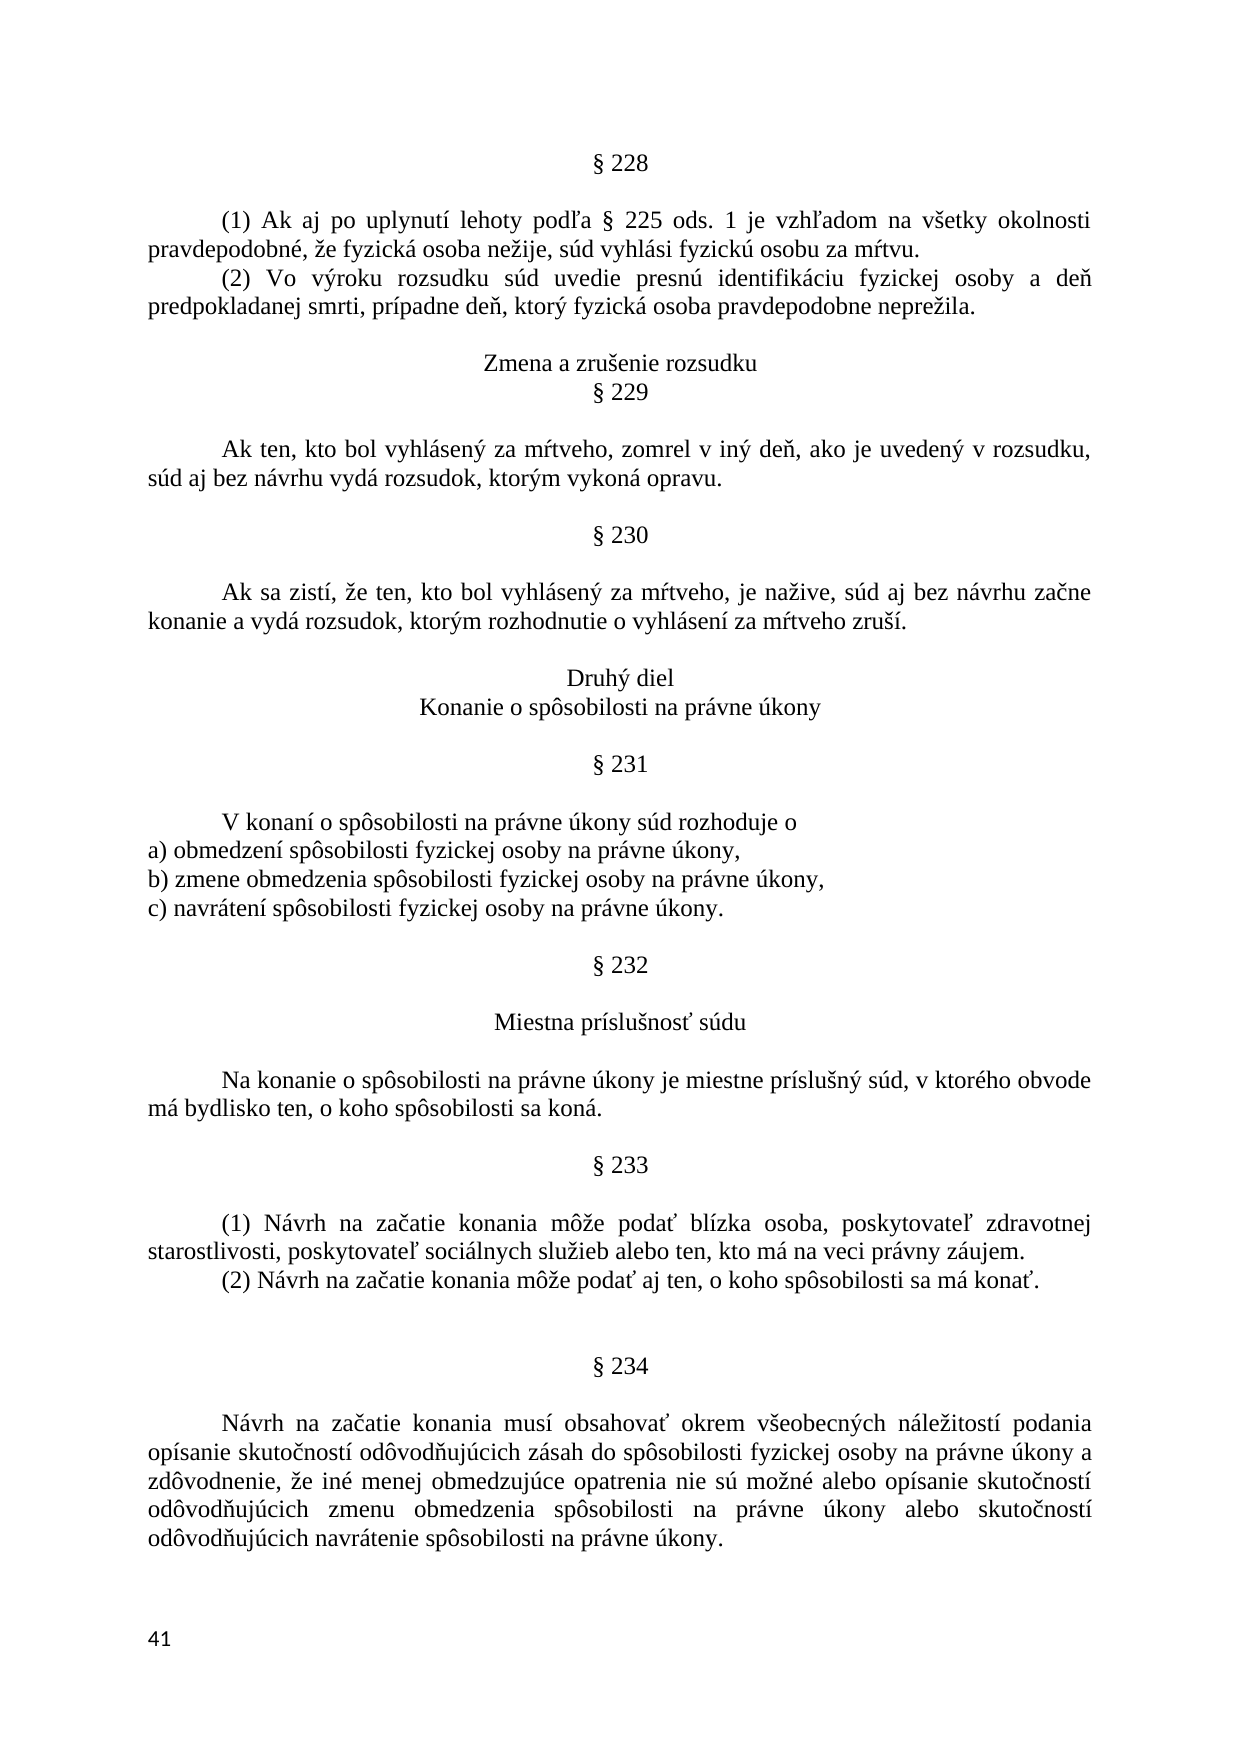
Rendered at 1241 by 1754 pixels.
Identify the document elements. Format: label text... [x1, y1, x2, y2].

text (1) Návrh na začatie konania môže podať blízka osoba, poskytovateľ zdravotnej starostlivosti, poskytovateľ sociálnych služieb alebo ten, kto má na veci právny záujem. [148, 1208, 1093, 1265]
text (1) Ak aj po uplynutí lehoty podľa § 225 ods. 1 je vzhľadom na všetky okolnosti pravdepodobné, že fyzická osoba nežije, súd vyhlási fyzickú osobu za mŕtvu. [148, 205, 1093, 263]
text (2) Vo výroku rozsudku súd uvedie presnú identifikáciu fyzickej osoby a deň predpokladanej smrti, prípadne deň, ktorý fyzická osoba pravdepodobne neprežila. [148, 263, 1093, 320]
text (2) Návrh na začatie konania môže podať aj ten, o koho spôsobilosti sa má konať. [148, 1265, 1093, 1294]
text Na konanie o spôsobilosti na právne úkony je miestne príslušný súd, v ktorého obvode má bydlisko ten, o koho spôsobilosti sa koná. [148, 1065, 1093, 1122]
text Miestna príslušnosť súdu [148, 1007, 1093, 1036]
text Ak ten, kto bol vyhlásený za mŕtveho, zomrel v iný deň, ako je uvedený v rozsudku, súd aj bez návrhu vydá rozsudok, ktorým vykoná opravu. [148, 434, 1093, 492]
text Druhý diel [148, 663, 1093, 692]
text § 230 [148, 520, 1093, 549]
text Ak sa zistí, že ten, kto bol vyhlásený za mŕtveho, je nažive, súd aj bez návrhu začne konanie a vydá rozsudok, ktorým rozhodnutie o vyhlásení za mŕtveho zruší. [148, 577, 1093, 635]
text c) navrátení spôsobilosti fyzickej osoby na právne úkony. [148, 893, 1093, 922]
text § 228 [148, 148, 1093, 176]
text § 233 [148, 1150, 1093, 1179]
text § 232 [148, 950, 1093, 978]
text Návrh na začatie konania musí obsahovať okrem všeobecných náležitostí podania opísanie skutočností odôvodňujúcich zásah do spôsobilosti fyzickej osoby na právne úkony a zdôvodnenie, že iné menej obmedzujúce opatrenia nie sú možné alebo opísanie skutočností odôvodňujúcich zmenu obmedzenia spôsobilosti na právne úkony alebo skutočností odôvodňujúcich navrátenie spôsobilosti na právne úkony. [148, 1408, 1093, 1552]
text Konanie o spôsobilosti na právne úkony [148, 692, 1093, 720]
text Zmena a zrušenie rozsudku [148, 348, 1093, 377]
text b) zmene obmedzenia spôsobilosti fyzickej osoby na právne úkony, [148, 864, 1093, 893]
text § 234 [148, 1351, 1093, 1379]
text a) obmedzení spôsobilosti fyzickej osoby na právne úkony, [148, 835, 1093, 864]
text V konaní o spôsobilosti na právne úkony súd rozhoduje o [148, 807, 1093, 835]
text § 231 [148, 749, 1093, 778]
text § 229 [148, 377, 1093, 406]
